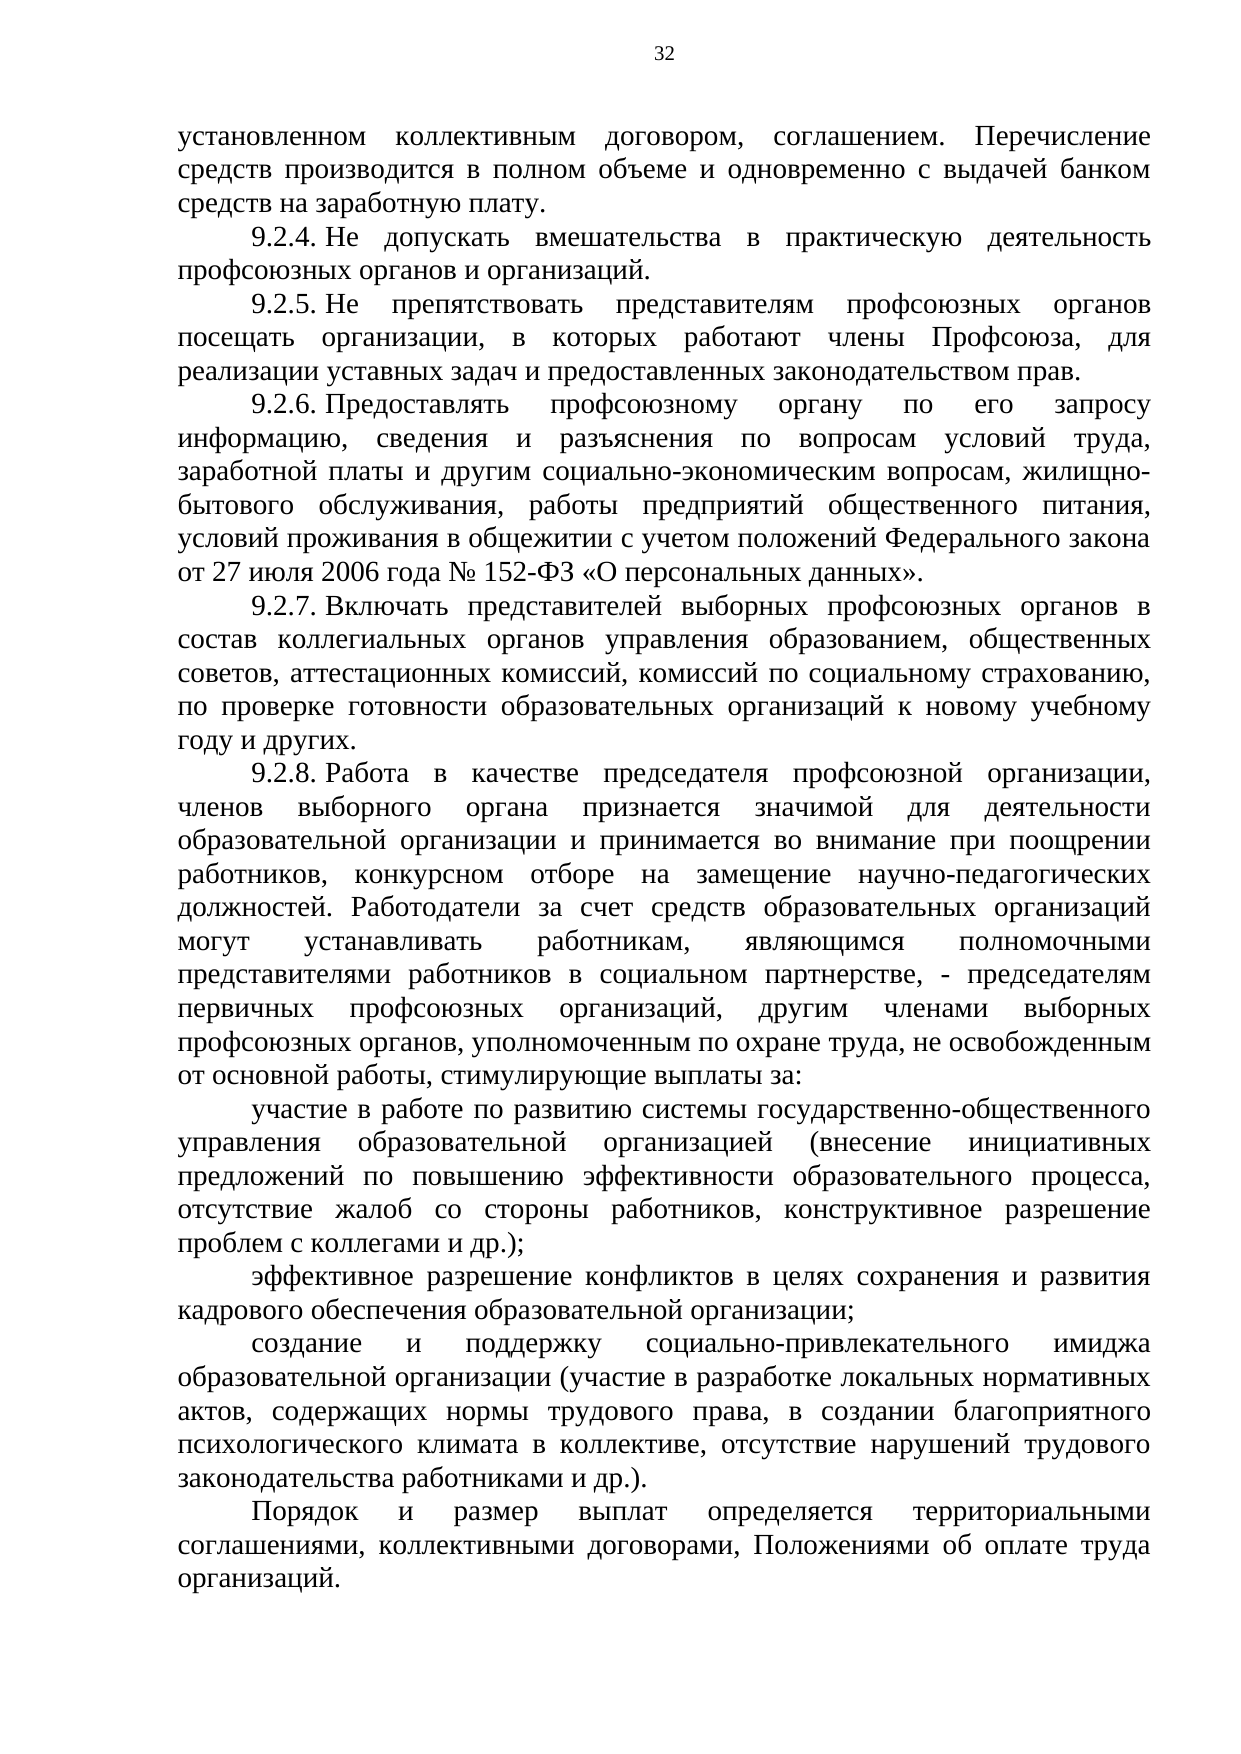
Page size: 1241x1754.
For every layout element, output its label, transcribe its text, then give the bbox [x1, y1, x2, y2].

list создание и поддержку социально-привлекательного имиджа образовательной организации (участие в разработке локальных нормативных актов, содержащих нормы трудового права, в создании благоприятного психологического климата в коллективе, отсутствие нарушений трудового законодательства работниками и др.). [177, 1326, 1152, 1493]
list Предоставлять профсоюзному органу по его запросу информацию, сведения и разъяснения по вопросам условий труда, заработной платы и другим социально-экономическим вопросам, жилищно-бытового обслуживания, работы предприятий общественного питания, условий проживания в общежитии с учетом положений Федерального закона от 27 июля 2006 года № 152-ФЗ «О персональных данных». [177, 386, 1152, 588]
list Не допускать вмешательства в практическую деятельность профсоюзных органов и организаций. [177, 219, 1152, 286]
list участие в работе по развитию системы государственно-общественного управления образовательной организацией (внесение инициативных предложений по повышению эффективности образовательного процесса, отсутствие жалоб со стороны работников, конструктивное разрешение проблем с коллегами и др.); [177, 1091, 1152, 1258]
list Не препятствовать представителям профсоюзных органов посещать организации, в которых работают члены Профсоюза, для реализации уставных задач и предоставленных законодательством прав. [177, 286, 1152, 386]
text Порядок и размер выплат определяется территориальными соглашениями, коллективными договорами, Положениями об оплате труда организаций. [177, 1493, 1152, 1594]
list эффективное разрешение конфликтов в целях сохранения и развития кадрового обеспечения образовательной организации; [177, 1258, 1152, 1326]
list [177, 118, 1152, 219]
list Включать представителей выборных профсоюзных органов в состав коллегиальных органов управления образованием, общественных советов, аттестационных комиссий, комиссий по социальному страхованию, по проверке готовности образовательных организаций к новому учебному году и других. [177, 588, 1152, 755]
list Работа в качестве председателя профсоюзной организации, членов выборного органа признается значимой для деятельности образовательной организации и принимается во внимание при поощрении работников, конкурсном отборе на замещение научно-педагогических должностей. Работодатели за счет средств образовательных организаций могут устанавливать работникам, являющимся полномочными представителями работников в социальном партнерстве, - председателям первичных профсоюзных организаций, другим членами выборных профсоюзных органов, уполномоченным по охране труда, не освобожденным от основной работы, стимулирующие выплаты за: [177, 755, 1152, 1091]
